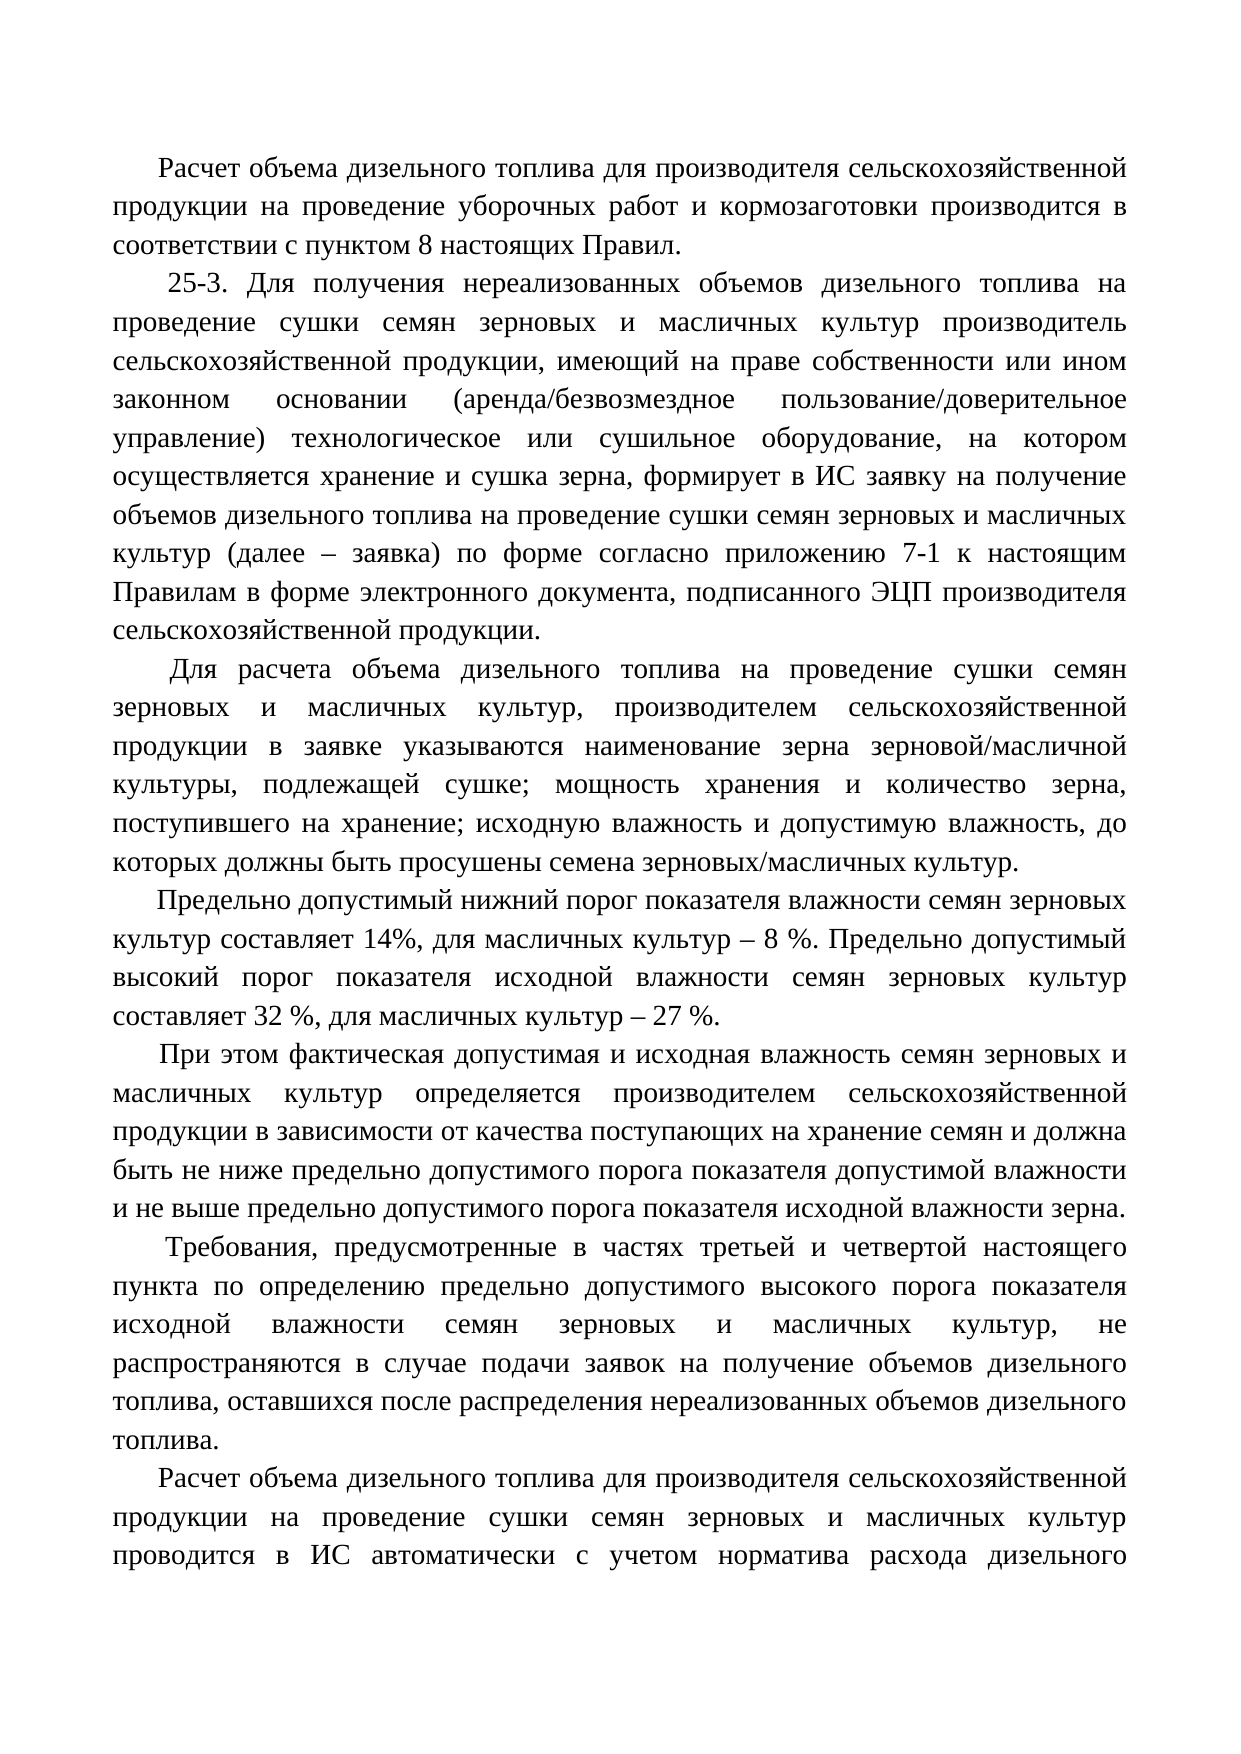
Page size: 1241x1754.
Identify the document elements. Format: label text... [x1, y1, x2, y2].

text 25-3. Для получения нереализованных объемов дизельного топлива на проведение сушки семян зерновых и масличных культур производитель сельскохозяйственной продукции, имеющий на праве собственности или ином законном основании (аренда/безвозмездное пользование/доверительное управление) технологическое или сушильное оборудование, на котором осуществляется хранение и сушка зерна, формирует в ИС заявку на получение объемов дизельного топлива на проведение сушки семян зерновых и масличных культур (далее – заявка) по форме согласно приложению 7-1 к настоящим Правилам в форме электронного документа, подписанного ЭЦП производителя сельскохозяйственной продукции. [112, 266, 1128, 646]
text Для расчета объема дизельного топлива на проведение сушки семян зерновых и масличных культур, производителем сельскохозяйственной продукции в заявке указываются наименование зерна зерновой/масличной культуры, подлежащей сушке; мощность хранения и количество зерна, поступившего на хранение; исходную влажность и допустимую влажность, до которых должны быть просушены семена зерновых/масличных культур. [112, 651, 1128, 877]
text Требования, предусмотренные в частях третьей и четвертой настоящего пункта по определению предельно допустимого высокого порога показателя исходной влажности семян зерновых и масличных культур, не распространяются в случае подачи заявок на получение объемов дизельного топлива, оставшихся после распределения нереализованных объемов дизельного топлива. [112, 1229, 1128, 1455]
text Расчет объема дизельного топлива для производителя сельскохозяйственной продукции на проведение уборочных работ и кормозаготовки производится в соответствии с пунктом 8 настоящих Правил. [112, 150, 1128, 261]
text Предельно допустимый нижний порог показателя влажности семян зерновых культур составляет 14%, для масличных культур – 8 %. Предельно допустимый высокий порог показателя исходной влажности семян зерновых культур составляет 32 %, для масличных культур – 27 %. [112, 882, 1128, 1031]
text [112, 1460, 1128, 1571]
text При этом фактическая допустимая и исходная влажность семян зерновых и масличных культур определяется производителем сельскохозяйственной продукции в зависимости от качества поступающих на хранение семян и должна быть не ниже предельно допустимого порога показателя допустимой влажности и не выше предельно допустимого порога показателя исходной влажности зерна. [112, 1036, 1128, 1224]
